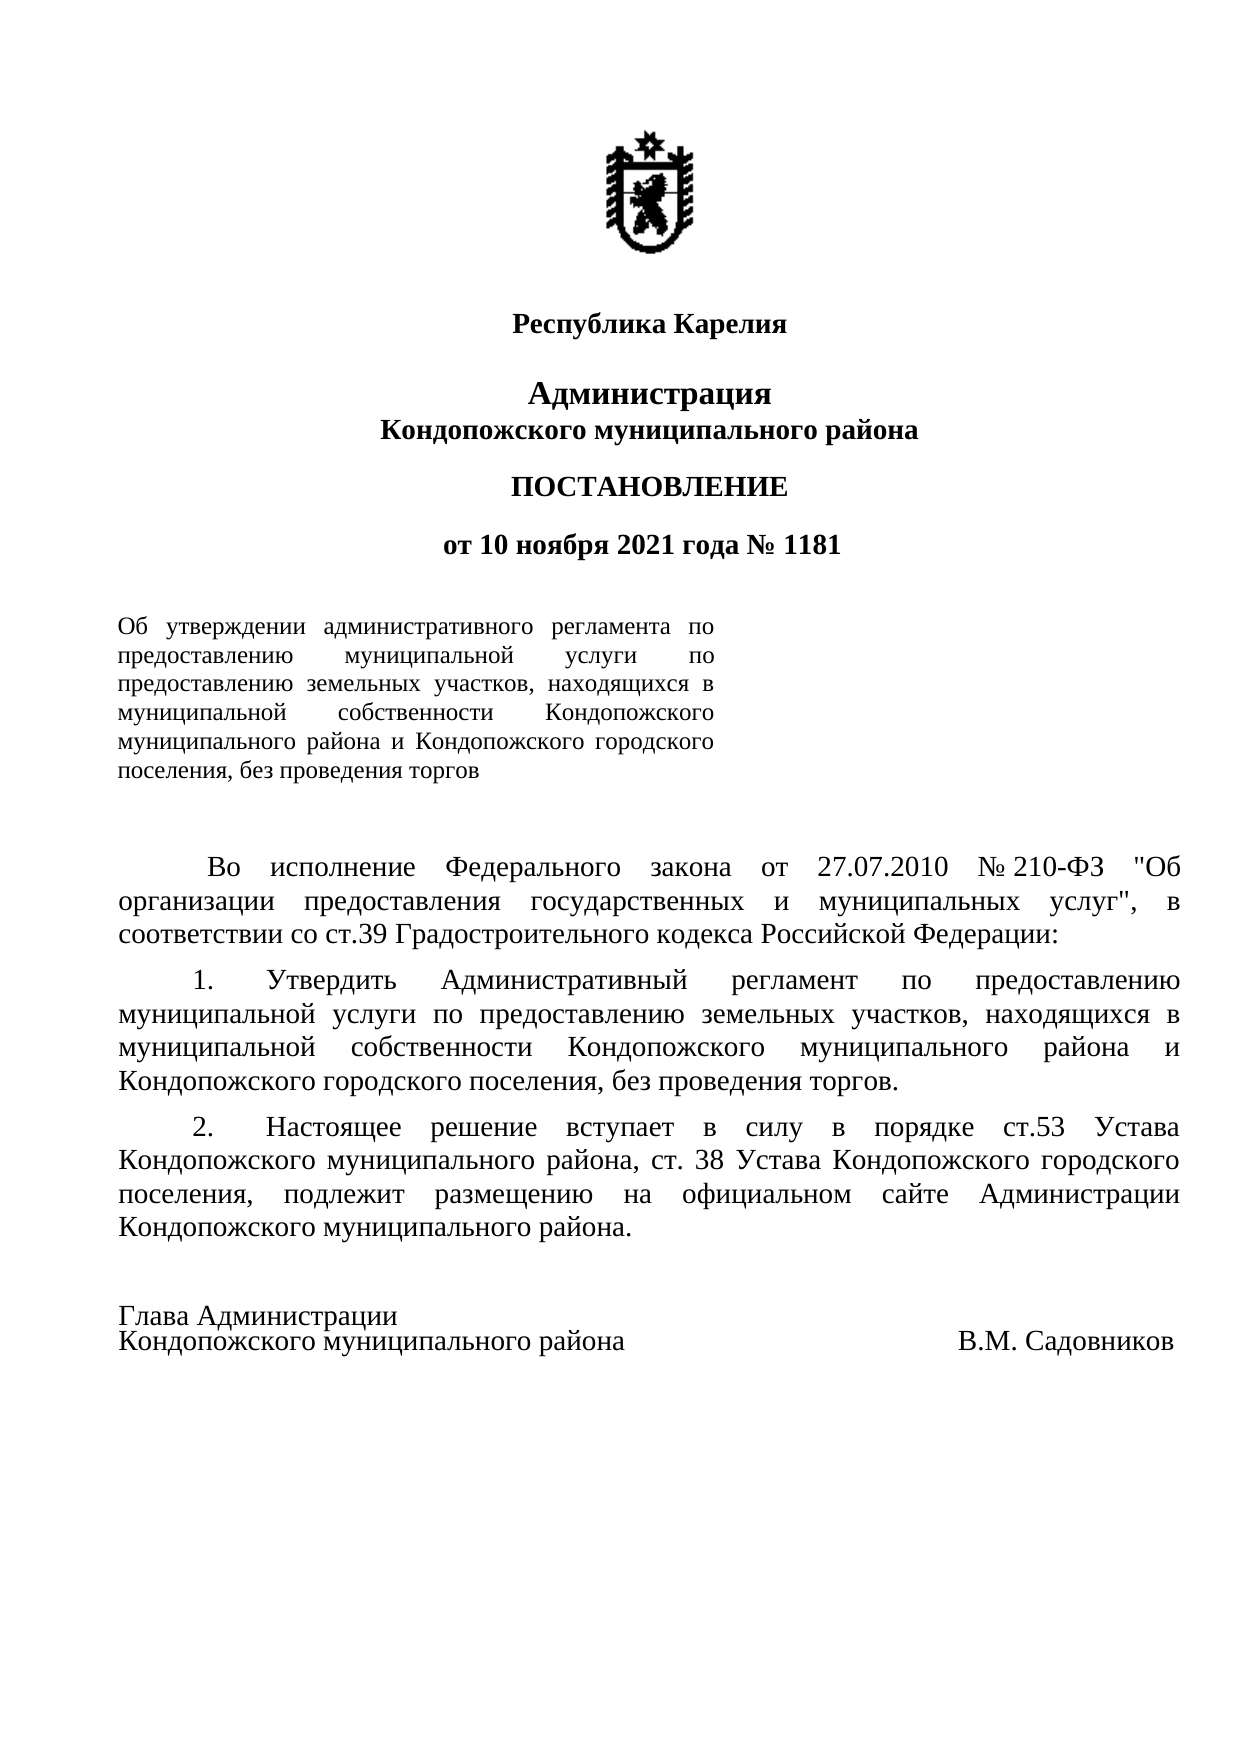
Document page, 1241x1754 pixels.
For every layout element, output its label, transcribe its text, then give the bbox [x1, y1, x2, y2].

text 2. Настоящее решение вступает в силу в порядке ст.53 Устава Кондопожского муниципального района, ст. 38 Устава Кондопожского городского поселения, подлежит размещению на официальном сайте Администрации Кондопожского муниципального района. [118, 1109, 1181, 1243]
text Глава Администрации [118, 1306, 217, 1331]
list Утвердить Административный регламент по предоставлению муниципальной услуги по предоставлению земельных участков, находящихся в муниципальной собственности Кондопожского муниципального района и Кондопожского городского поселения, без проведения торгов. [118, 962, 1181, 1096]
text Кондопожского муниципального района В.М. Садовников [118, 1331, 1181, 1356]
text Глава Администрации [208, 1306, 1181, 1331]
text Во исполнение Федерального закона от 27.07.2010 № 210-ФЗ "Об организации предоставления государственных и муниципальных услуг", в соответствии со ст.39 Градостроительного кодекса Российской Федерации: [118, 849, 1181, 950]
text ПОСТАНОВЛЕНИЕ [118, 469, 1181, 503]
text Администрация [118, 373, 1181, 412]
text Об утверждении административного регламента по предоставлению муниципальной услуги по предоставлению земельных участков, находящихся в муниципальной собственности Кондопожского муниципального района и Кондопожского городского поселения, без проведения торгов [117, 611, 715, 783]
text Кондопожского муниципального района [118, 412, 1181, 445]
text от 10 ноября 2021 года № 1181 [103, 527, 1181, 561]
text Республика Карелия [118, 306, 1181, 340]
